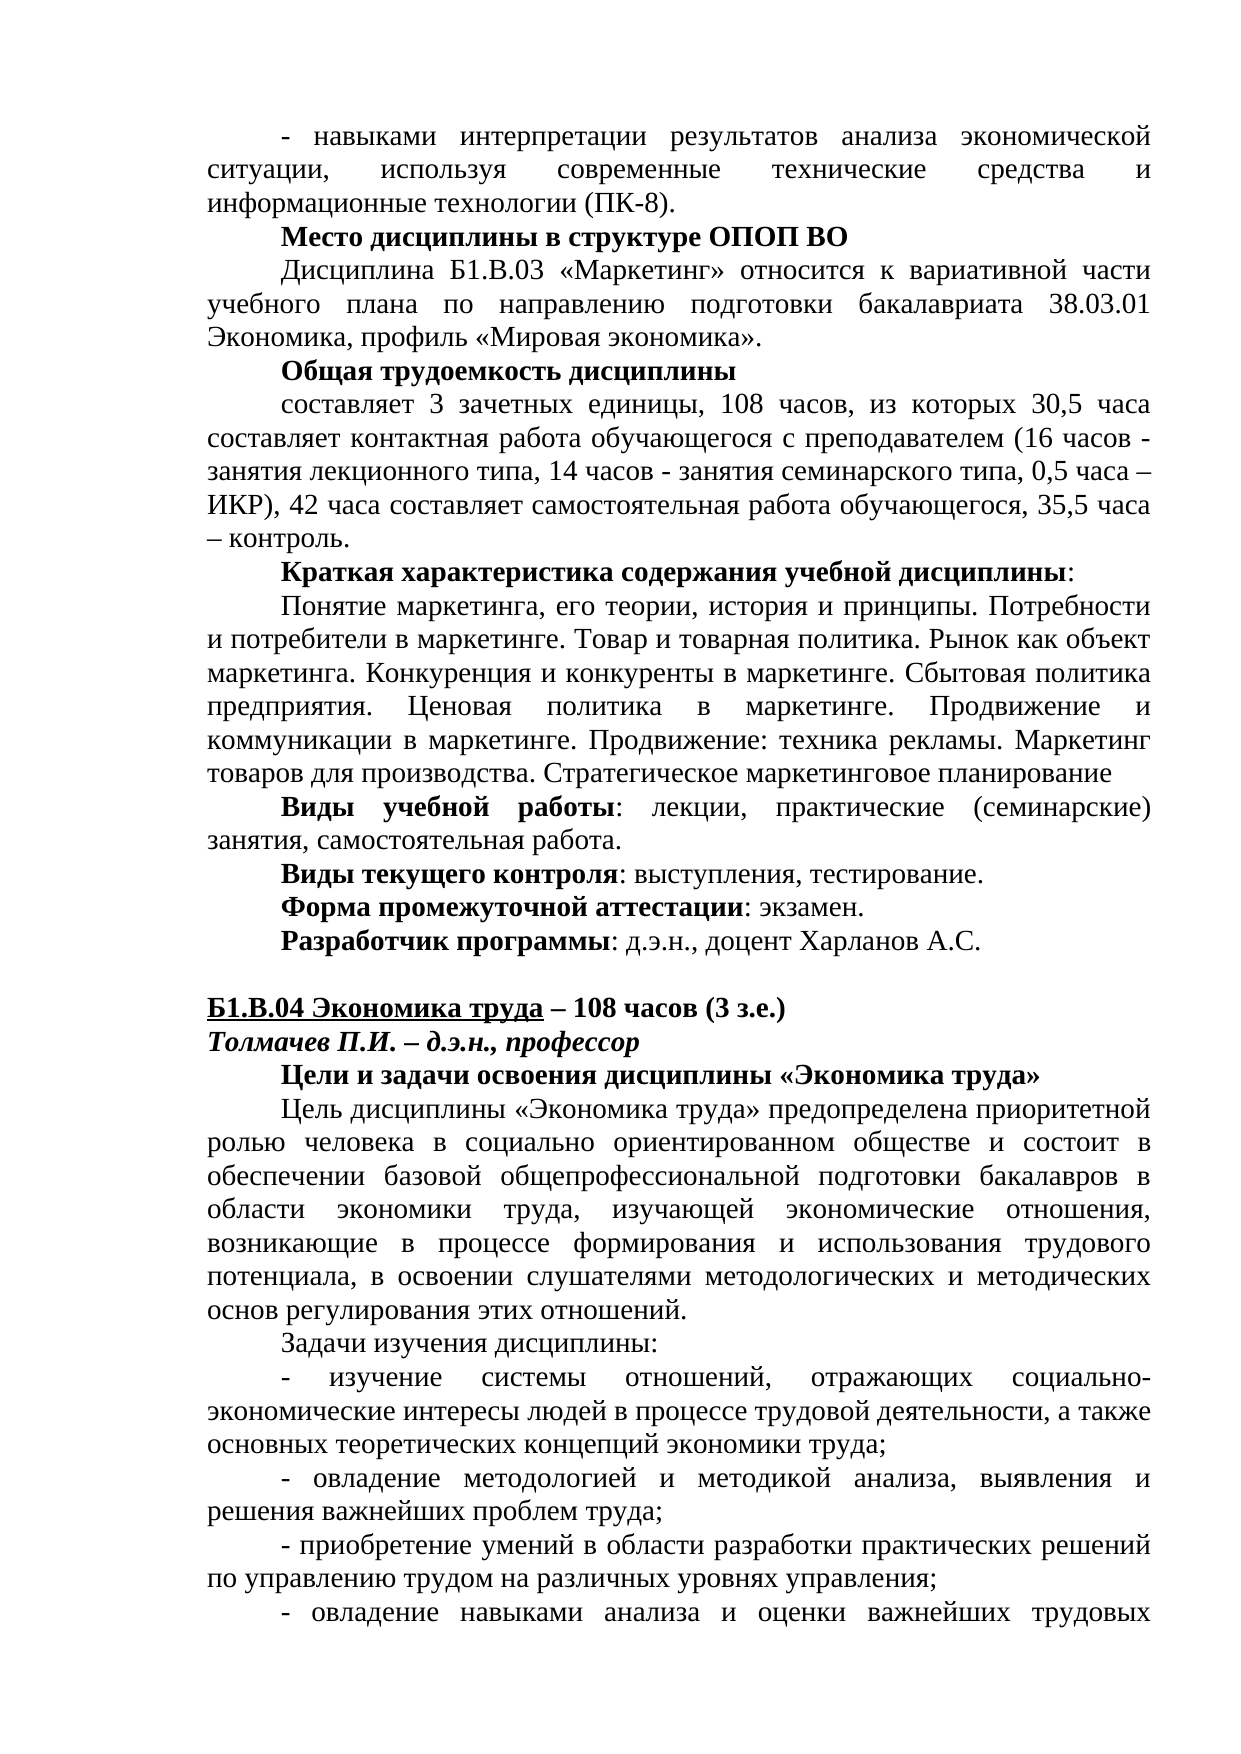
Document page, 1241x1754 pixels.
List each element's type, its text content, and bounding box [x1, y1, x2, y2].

text Виды текущего контроля: выступления, тестирование. [207, 856, 1152, 889]
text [207, 1594, 1152, 1627]
text Общая трудоемкость дисциплины [207, 353, 1152, 386]
text Б1.В.04 Экономика труда – 108 часов (3 з.е.) [207, 990, 1152, 1024]
text Задачи изучения дисциплины: [207, 1326, 1152, 1359]
text составляет 3 зачетных единицы, 108 часов, из которых 30,5 часа составляет контактная работа обучающегося с преподавателем (16 часов - занятия лекционного типа, 14 часов - занятия семинарского типа, 0,5 часа – ИКР), 42 часа составляет самостоятельная работа обучающегося, 35,5 часа – контроль. [207, 386, 1152, 554]
text Форма промежуточной аттестации: экзамен. [207, 889, 1152, 923]
text - приобретение умений в области разработки практических решений по управлению трудом на различных уровнях управления; [207, 1527, 1152, 1594]
text - навыками интерпретации результатов анализа экономической ситуации, используя современные технические средства и информационные технологии (ПК-8). [207, 118, 1152, 219]
text Разработчик программы: д.э.н., доцент Харланов А.С. [207, 923, 1152, 957]
text Цели и задачи освоения дисциплины «Экономика труда» [207, 1057, 1152, 1091]
text Краткая характеристика содержания учебной дисциплины: [207, 554, 1152, 588]
text Место дисциплины в структуре ОПОП ВО [207, 219, 1152, 252]
text - овладение методологией и методикой анализа, выявления и решения важнейших проблем труда; [207, 1460, 1152, 1527]
text Толмачев П.И. – д.э.н., профессор [207, 1024, 1152, 1057]
text - изучение системы отношений, отражающих социально-экономические интересы людей в процессе трудовой деятельности, а также основных теоретических концепций экономики труда; [207, 1359, 1152, 1460]
text Понятие маркетинга, его теории, история и принципы. Потребности и потребители в маркетинге. Товар и товарная политика. Рынок как объект маркетинга. Конкуренция и конкуренты в маркетинге. Сбытовая политика предприятия. Ценовая политика в маркетинге. Продвижение и коммуникации в маркетинге. Продвижение: техника рекламы. Маркетинг товаров для производства. Стратегическое маркетинговое планирование [207, 588, 1152, 789]
text Виды учебной работы: лекции, практические (семинарские) занятия, самостоятельная работа. [207, 789, 1152, 856]
text Цель дисциплины «Экономика труда» предопределена приоритетной ролью человека в социально ориентированном обществе и состоит в обеспечении базовой общепрофессиональной подготовки бакалавров в области экономики труда, изучающей экономические отношения, возникающие в процессе формирования и использования трудового потенциала, в освоении слушателями методологических и методических основ регулирования этих отношений. [207, 1091, 1152, 1326]
text Дисциплина Б1.В.03 «Маркетинг» относится к вариативной части учебного плана по направлению подготовки бакалавриата 38.03.01 Экономика, профиль «Мировая экономика». [207, 252, 1152, 353]
